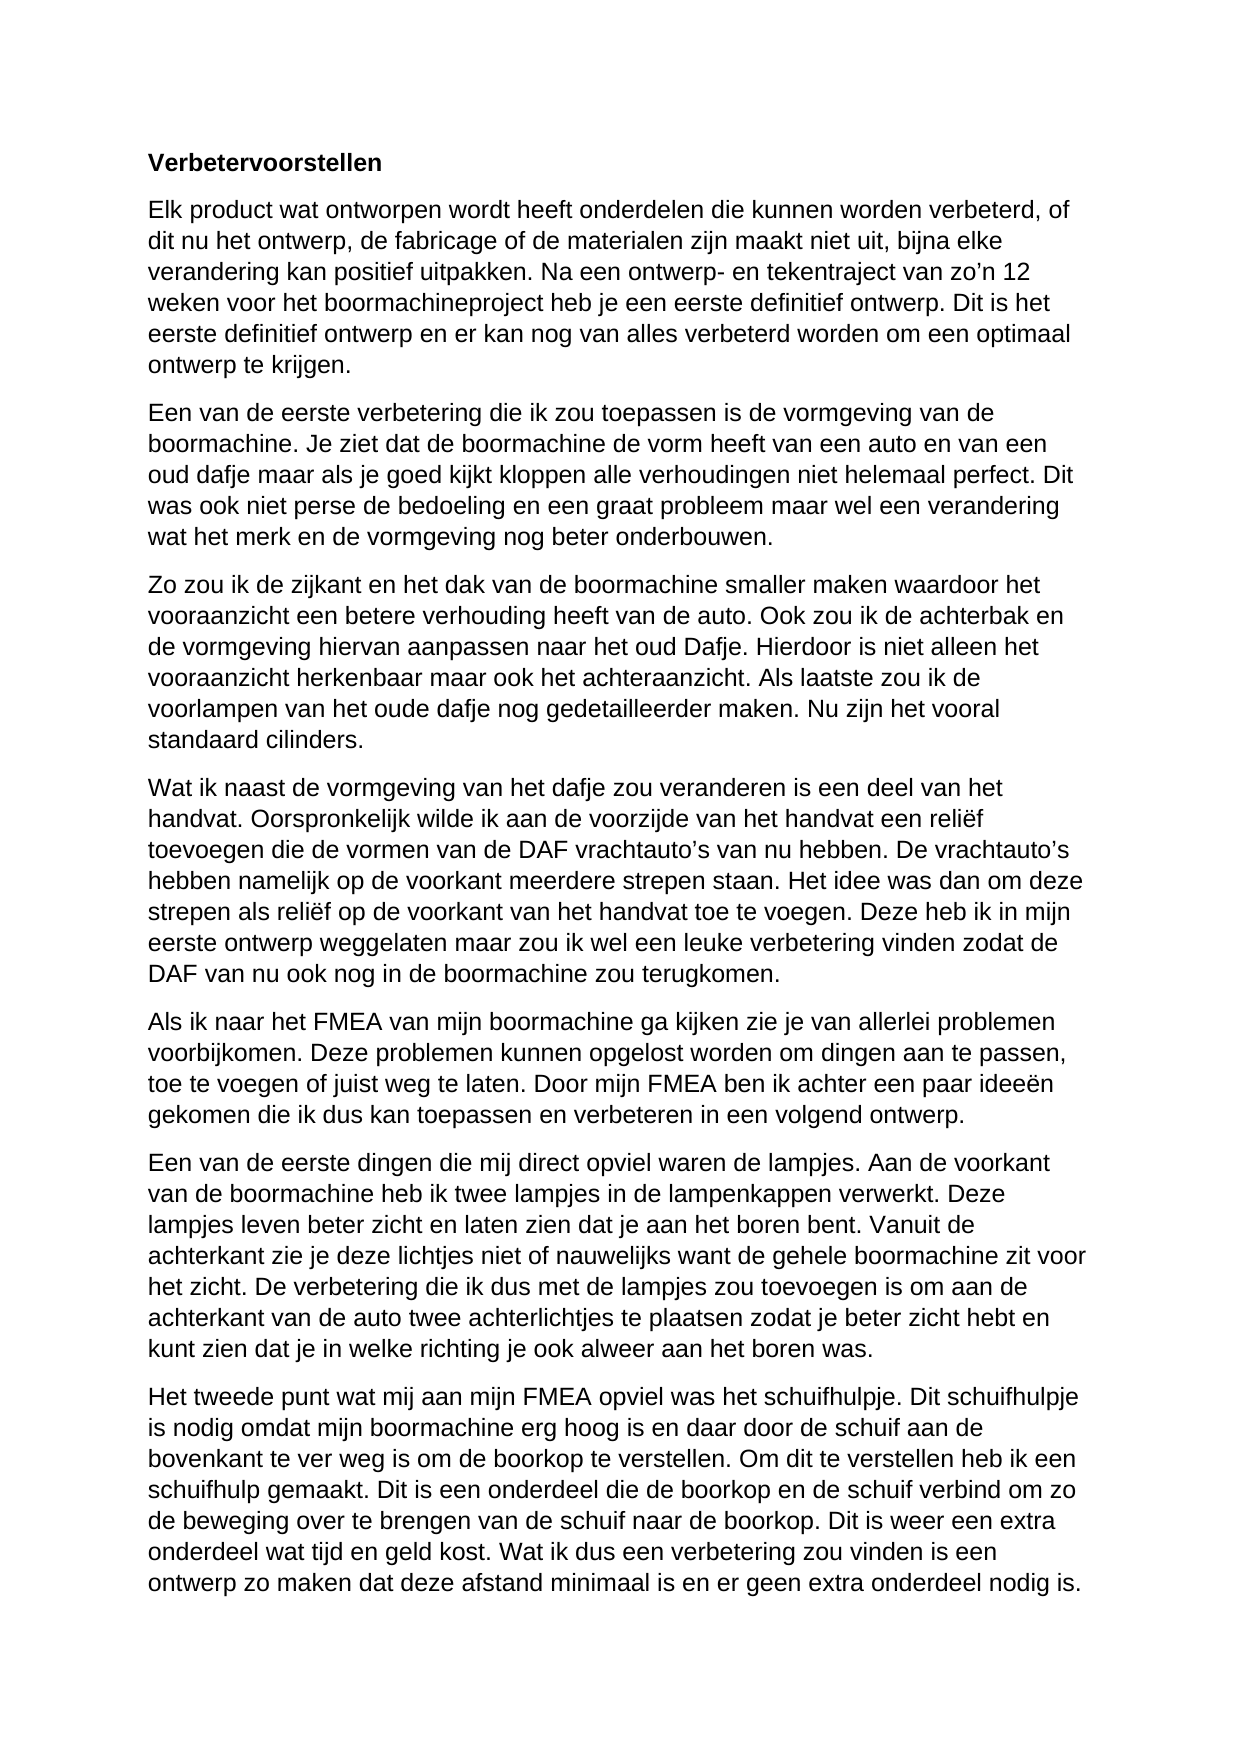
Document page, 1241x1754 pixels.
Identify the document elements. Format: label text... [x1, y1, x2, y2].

text Zo zou ik de zijkant en het dak van de boormachine smaller maken waardoor het vooraanzicht een betere verhouding heeft van de auto. Ook zou ik de achterbak en de vormgeving hiervan aanpassen naar het oud Dafje. Hierdoor is niet alleen het vooraanzicht herkenbaar maar ook het achteraanzicht. Als laatste zou ik de voorlampen van het oude dafje nog gedetailleerder maken. Nu zijn het vooral standaard cilinders. [148, 570, 1093, 754]
text Een van de eerste dingen die mij direct opviel waren de lampjes. Aan de voorkant van de boormachine heb ik twee lampjes in de lampenkappen verwerkt. Deze lampjes leven beter zicht en laten zien dat je aan het boren bent. Vanuit de achterkant zie je deze lichtjes niet of nauwelijks want de gehele boormachine zit voor het zicht. De verbetering die ik dus met de lampjes zou toevoegen is om aan de achterkant van de auto twee achterlichtjes te plaatsen zodat je beter zicht hebt en kunt zien dat je in welke richting je ook alweer aan het boren was. [148, 1148, 1093, 1363]
text Wat ik naast de vormgeving van het dafje zou veranderen is een deel van het handvat. Oorspronkelijk wilde ik aan de voorzijde van het handvat een reliëf toevoegen die de vormen van de DAF vrachtauto’s van nu hebben. De vrachtauto’s hebben namelijk op de voorkant meerdere strepen staan. Het idee was dan om deze strepen als reliëf op de voorkant van het handvat toe te voegen. Deze heb ik in mijn eerste ontwerp weggelaten maar zou ik wel een leuke verbetering vinden zodat de DAF van nu ook nog in de boormachine zou terugkomen. [148, 773, 1093, 988]
text Verbetervoorstellen [148, 148, 1093, 176]
text Een van de eerste verbetering die ik zou toepassen is de vormgeving van de boormachine. Je ziet dat de boormachine de vorm heeft van een auto en van een oud dafje maar als je goed kijkt kloppen alle verhoudingen niet helemaal perfect. Dit was ook niet perse de bedoeling en een graat probleem maar wel een verandering wat het merk en de vormgeving nog beter onderbouwen. [148, 398, 1093, 551]
text Het tweede punt wat mij aan mijn FMEA opviel was het schuifhulpje. Dit schuifhulpje is nodig omdat mijn boormachine erg hoog is en daar door de schuif aan de bovenkant te ver weg is om de boorkop te verstellen. Om dit te verstellen heb ik een schuifhulp gemaakt. Dit is een onderdeel die de boorkop en de schuif verbind om zo de beweging over te brengen van de schuif naar de boorkop. Dit is weer een extra onderdeel wat tijd en geld kost. Wat ik dus een verbetering zou vinden is een ontwerp zo maken dat deze afstand minimaal is en er geen extra onderdeel nodig is. [148, 1382, 1093, 1597]
text Als ik naar het FMEA van mijn boormachine ga kijken zie je van allerlei problemen voorbijkomen. Deze problemen kunnen opgelost worden om dingen aan te passen, toe te voegen of juist weg te laten. Door mijn FMEA ben ik achter een paar ideeën gekomen die ik dus kan toepassen en verbeteren in een volgend ontwerp. [148, 1007, 1093, 1129]
text Elk product wat ontworpen wordt heeft onderdelen die kunnen worden verbeterd, of dit nu het ontwerp, de fabricage of de materialen zijn maakt niet uit, bijna elke verandering kan positief uitpakken. Na een ontwerp- en tekentraject van zo’n 12 weken voor het boormachineproject heb je een eerste definitief ontwerp. Dit is het eerste definitief ontwerp en er kan nog van alles verbeterd worden om een optimaal ontwerp te krijgen. [148, 195, 1093, 379]
